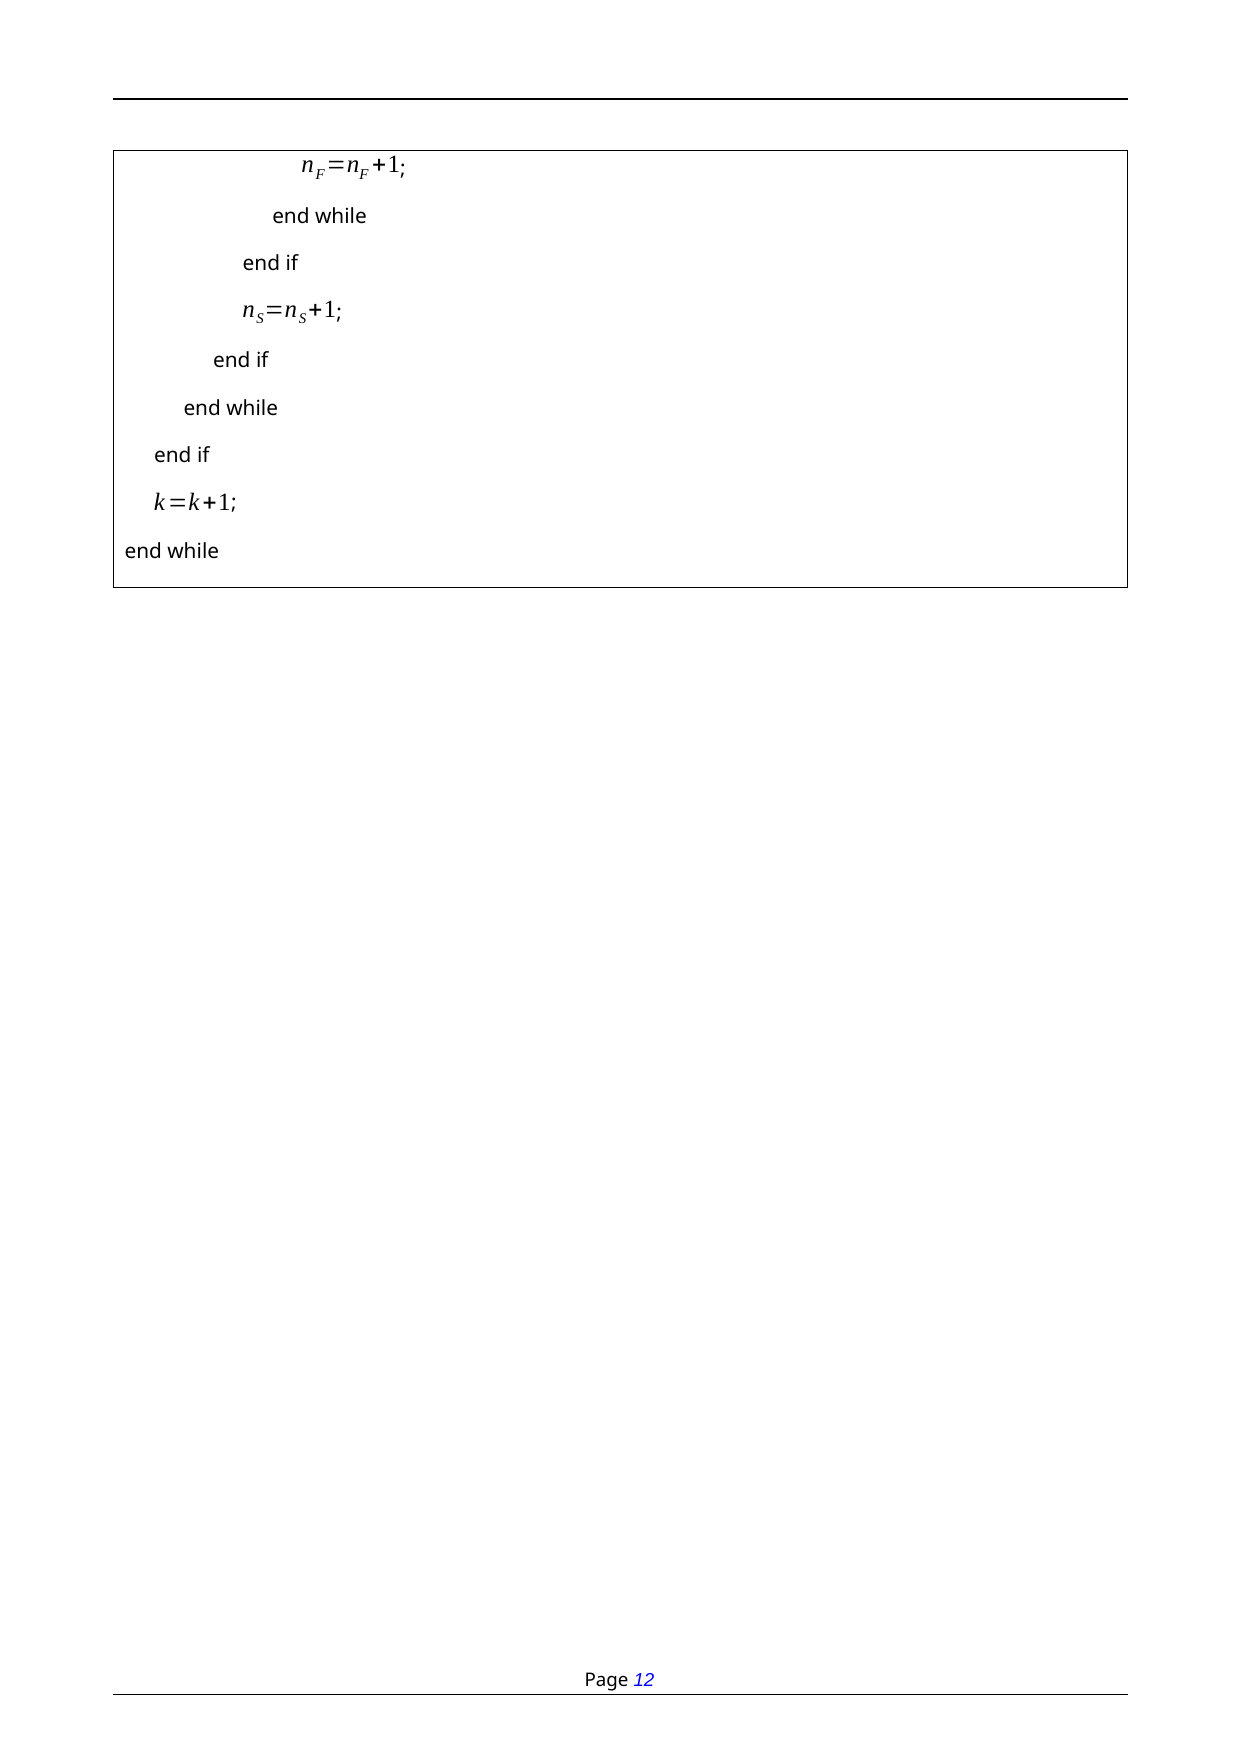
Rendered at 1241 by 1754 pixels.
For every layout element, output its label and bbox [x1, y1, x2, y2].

table_header [114, 151, 1127, 587]
